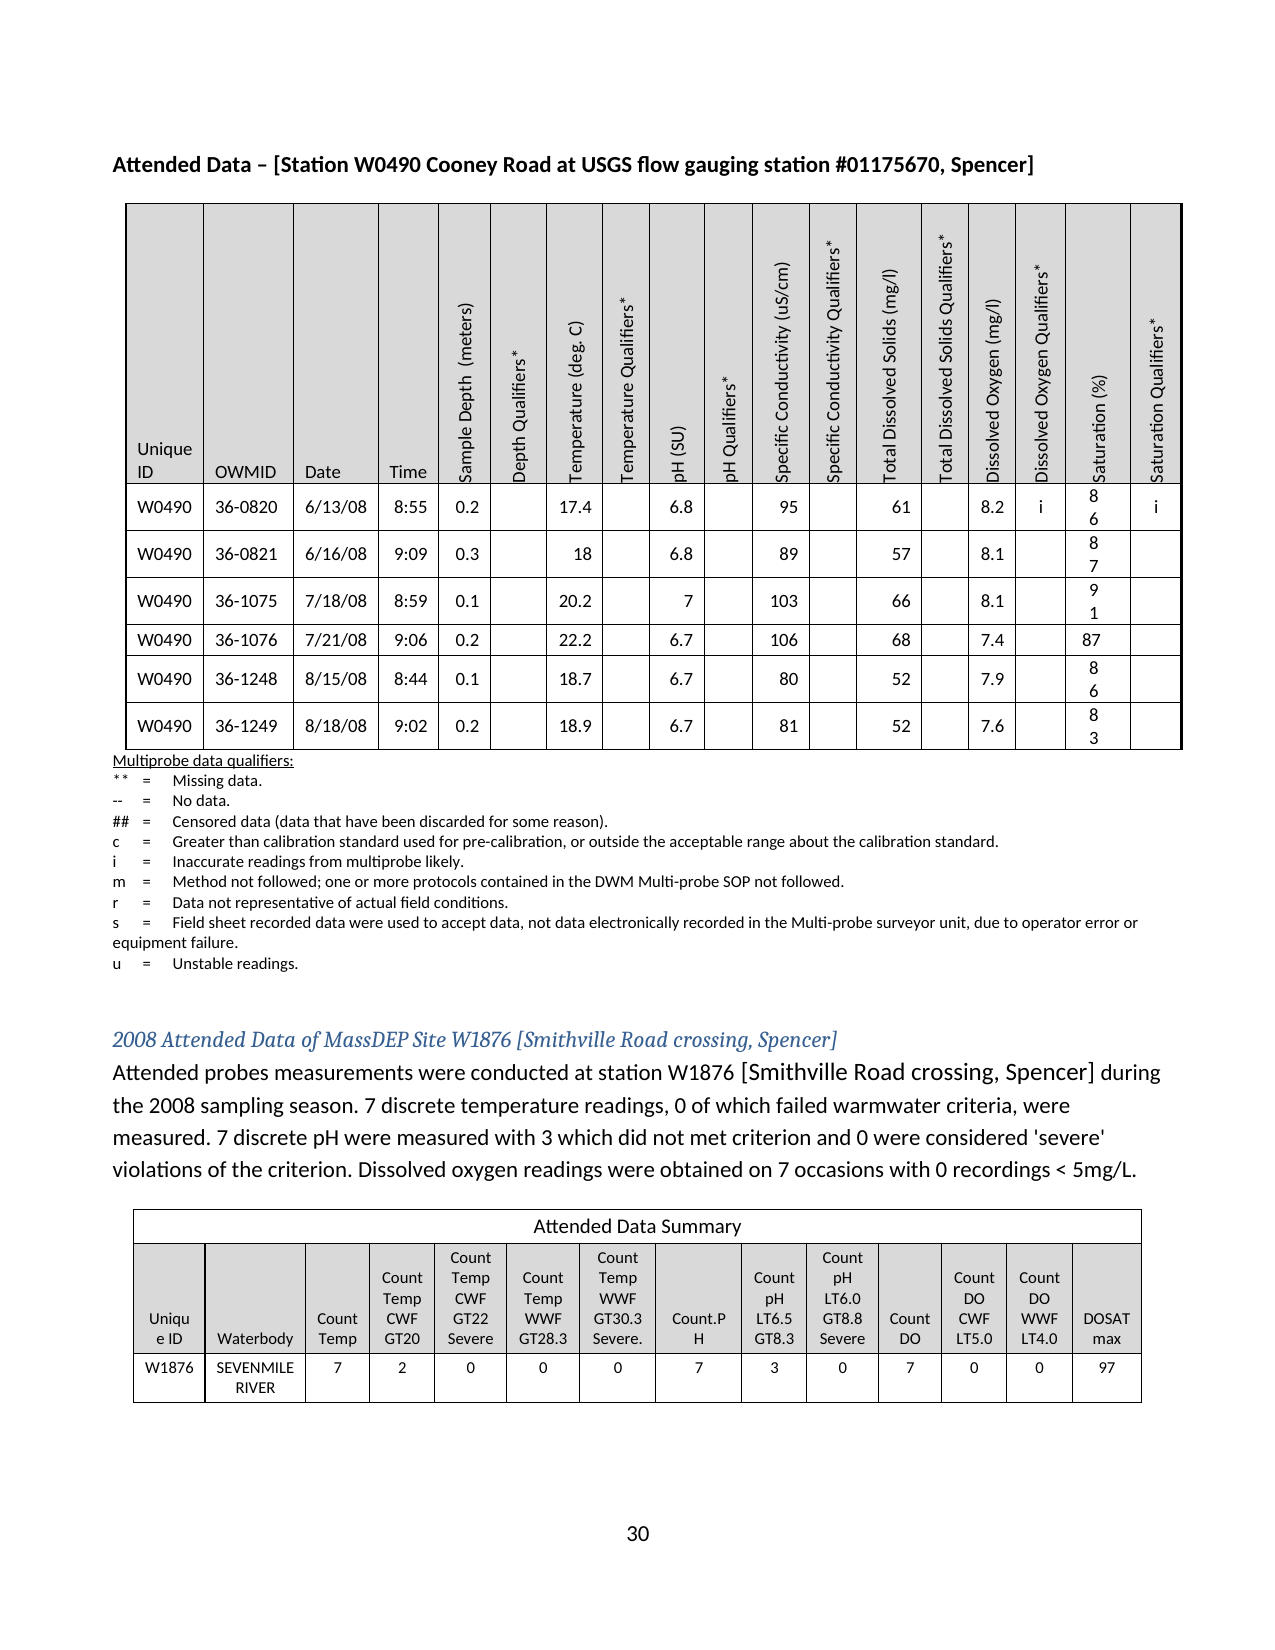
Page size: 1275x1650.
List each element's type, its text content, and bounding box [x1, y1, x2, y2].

text -- = No data. [112, 791, 1162, 811]
table_cell [491, 484, 546, 530]
table_cell [491, 625, 546, 655]
table_cell 22.2 [547, 625, 602, 655]
table_cell 0.2 [439, 625, 490, 655]
table_cell 87 [1066, 531, 1130, 577]
table_cell 81 [753, 703, 809, 749]
table_cell 8:44 [379, 656, 438, 702]
text r = Data not representative of actual field conditions. [112, 892, 1162, 912]
table_cell [705, 484, 752, 530]
table_cell SEVENMILE RIVER [206, 1354, 305, 1402]
text c = Greater than calibration standard used for pre-calibration, or outside the acceptable range about the calibration standard. [112, 831, 1162, 851]
table_cell 7/18/08 [294, 578, 378, 624]
table_cell Count.PH [656, 1244, 741, 1353]
table_cell 0 [580, 1354, 655, 1402]
table_cell [810, 625, 856, 655]
table_cell 20.2 [547, 578, 602, 624]
table_cell W0490 [127, 703, 203, 749]
table_cell W0490 [127, 531, 203, 577]
table_cell 18.7 [547, 656, 602, 702]
table_cell DOSAT max [1073, 1244, 1141, 1353]
table_cell 57 [857, 531, 921, 577]
table_cell 80 [753, 656, 809, 702]
table_cell [705, 578, 752, 624]
table_cell [922, 531, 968, 577]
table_header Total Dissolved Solids Qualifiers* [922, 204, 968, 483]
text m = Method not followed; one or more protocols contained in the DWM Multi-probe SOP not followed. [112, 872, 1162, 892]
table_cell 36-1075 [204, 578, 293, 624]
table_cell 36-1076 [204, 625, 293, 655]
table_header Temperature (deg. C) [547, 204, 602, 483]
table_cell 66 [857, 578, 921, 624]
table_cell 106 [753, 625, 809, 655]
table_cell 9:02 [379, 703, 438, 749]
table_cell [603, 625, 649, 655]
table_cell 36-1249 [204, 703, 293, 749]
table_cell [810, 656, 856, 702]
table_cell 36-0820 [204, 484, 293, 530]
table_header Time [379, 204, 438, 483]
table_cell 36-1248 [204, 656, 293, 702]
table_cell 18 [547, 531, 602, 577]
table_cell 61 [857, 484, 921, 530]
table_header Total Dissolved Solids (mg/l) [857, 204, 921, 483]
table_cell W0490 [127, 625, 203, 655]
table_cell 7.6 [969, 703, 1015, 749]
table_cell [705, 531, 752, 577]
table_cell 6.7 [650, 703, 704, 749]
table_cell [810, 531, 856, 577]
table_cell 9:09 [379, 531, 438, 577]
table_cell [1016, 703, 1065, 749]
table_cell W0490 [127, 656, 203, 702]
table_cell 87 [1066, 625, 1130, 655]
table_cell [705, 656, 752, 702]
table_cell i [1016, 484, 1065, 530]
table_cell 95 [753, 484, 809, 530]
table_cell 0.3 [439, 531, 490, 577]
table_cell 7/21/08 [294, 625, 378, 655]
table_cell [922, 656, 968, 702]
table_cell 52 [857, 703, 921, 749]
table_cell Count Temp WWF GT30.3 Severe. [580, 1244, 655, 1353]
table_header OWMID [204, 204, 293, 483]
table_cell 8.2 [969, 484, 1015, 530]
table_header Saturation Qualifiers* [1131, 204, 1180, 483]
table_cell 8.1 [969, 578, 1015, 624]
table_cell [491, 656, 546, 702]
table_cell 17.4 [547, 484, 602, 530]
table_cell Count pH LT6.5 GT8.3 [742, 1244, 806, 1353]
table_cell 68 [857, 625, 921, 655]
table_header pH Qualifiers* [705, 204, 752, 483]
table_cell 0.1 [439, 656, 490, 702]
table_cell [1016, 625, 1065, 655]
table_cell 18.9 [547, 703, 602, 749]
table_cell [1131, 578, 1180, 624]
text u = Unstable readings. [112, 953, 1162, 973]
table_cell Count Temp CWF GT22 Severe [435, 1244, 506, 1353]
text ## = Censored data (data that have been discarded for some reason). [112, 811, 1162, 831]
table_cell 36-0821 [204, 531, 293, 577]
table_cell 0 [435, 1354, 506, 1402]
table_cell 86 [1066, 484, 1130, 530]
table_header Specific Conductivity (uS/cm) [753, 204, 809, 483]
table_cell [705, 703, 752, 749]
table_cell 7 [879, 1354, 941, 1402]
table_cell 91 [1066, 578, 1130, 624]
table_cell 83 [1066, 703, 1130, 749]
table_header Temperature Qualifiers* [603, 204, 649, 483]
table_cell 0 [942, 1354, 1006, 1402]
table_cell Count Temp [306, 1244, 369, 1353]
table_cell 0 [507, 1354, 579, 1402]
table_cell [491, 531, 546, 577]
text s = Field sheet recorded data were used to accept data, not data electronically recorded in the Multi-probe surveyor unit, due to operator error or equipment failure. [112, 912, 1162, 953]
table_cell 6/13/08 [294, 484, 378, 530]
table_cell 0.2 [439, 703, 490, 749]
table_cell Count Temp WWF GT28.3 [507, 1244, 579, 1353]
table_cell [1016, 578, 1065, 624]
table_cell [1016, 656, 1065, 702]
table_cell 52 [857, 656, 921, 702]
table_cell [810, 578, 856, 624]
table_cell [810, 703, 856, 749]
table_cell [603, 531, 649, 577]
text Attended Data – [Station W0490 Cooney Road at USGS flow gauging station #01175670, Spencer] [112, 150, 1162, 178]
table_cell [1131, 625, 1180, 655]
table_cell [922, 484, 968, 530]
table_cell [491, 703, 546, 749]
table_header Unique ID [127, 204, 203, 483]
table_cell Count Temp CWF GT20 [370, 1244, 434, 1353]
table_cell 8:59 [379, 578, 438, 624]
table_cell 6.8 [650, 484, 704, 530]
table_cell [1131, 531, 1180, 577]
table_cell [491, 578, 546, 624]
table_cell Unique ID [134, 1244, 204, 1353]
table_cell 6/16/08 [294, 531, 378, 577]
table_cell [922, 625, 968, 655]
table_cell 97 [1073, 1354, 1141, 1402]
table_cell i [1131, 484, 1180, 530]
table_cell 8.1 [969, 531, 1015, 577]
table_cell [603, 484, 649, 530]
table_cell 9:06 [379, 625, 438, 655]
table_cell Count DO WWF LT4.0 [1007, 1244, 1072, 1353]
table_cell 0 [807, 1354, 878, 1402]
table_cell 8/18/08 [294, 703, 378, 749]
table_header Dissolved Oxygen Qualifiers* [1016, 204, 1065, 483]
table_cell 6.7 [650, 625, 704, 655]
table_cell [603, 656, 649, 702]
table_cell [705, 625, 752, 655]
table_header Depth Qualifiers* [491, 204, 546, 483]
table_cell Count DO [879, 1244, 941, 1353]
table_cell [1016, 531, 1065, 577]
table_cell [603, 703, 649, 749]
table_header Sample Depth (meters) [439, 204, 490, 483]
subtitle 2008 Attended Data of MassDEP Site W1876 [Smithville Road crossing, Spencer] [112, 1026, 1162, 1053]
table_cell [603, 578, 649, 624]
table_cell Count DO CWF LT5.0 [942, 1244, 1006, 1353]
table_header pH (SU) [650, 204, 704, 483]
table_cell [922, 578, 968, 624]
table_cell [922, 703, 968, 749]
table_cell 7.9 [969, 656, 1015, 702]
table_cell W0490 [127, 484, 203, 530]
table_cell 6.8 [650, 531, 704, 577]
table_cell 8:55 [379, 484, 438, 530]
table_cell 89 [753, 531, 809, 577]
table_cell 3 [742, 1354, 806, 1402]
table_cell 6.7 [650, 656, 704, 702]
table_cell Waterbody [206, 1244, 305, 1353]
table_cell 7 [650, 578, 704, 624]
table_cell Count pH LT6.0 GT8.8 Severe [807, 1244, 878, 1353]
table_cell W0490 [127, 578, 203, 624]
text ** = Missing data. [112, 770, 1162, 791]
text i = Inaccurate readings from multiprobe likely. [112, 851, 1162, 872]
text Multiprobe data qualifiers: [112, 750, 1162, 770]
table_cell [810, 484, 856, 530]
table_cell [1131, 703, 1180, 749]
table_header Saturation (%) [1066, 204, 1130, 483]
table_cell 103 [753, 578, 809, 624]
table_header Dissolved Oxygen (mg/l) [969, 204, 1015, 483]
table_cell [1131, 656, 1180, 702]
table_header Attended Data Summary [134, 1210, 1141, 1243]
table_header Specific Conductivity Qualifiers* [810, 204, 856, 483]
table_header Date [294, 204, 378, 483]
table_cell 8/15/08 [294, 656, 378, 702]
table_cell 0.2 [439, 484, 490, 530]
table_cell 0 [1007, 1354, 1072, 1402]
table_cell 7.4 [969, 625, 1015, 655]
table_cell 2 [370, 1354, 434, 1402]
text Attended probes measurements were conducted at station W1876 [Smithville Road crossing, Spencer] during the 2008 sampling season. 7 discrete temperature readings, 0 of which failed warmwater criteria, were measured. 7 discrete pH were measured with 3 which did not met criterion and 0 were considered 'severe' violations of the criterion. Dissolved oxygen readings were obtained on 7 occasions with 0 recordings < 5mg/L. [112, 1057, 1162, 1184]
table_cell 0.1 [439, 578, 490, 624]
table_cell W1876 [134, 1354, 204, 1402]
table_cell 7 [306, 1354, 369, 1402]
table_cell 7 [656, 1354, 741, 1402]
table_cell 86 [1066, 656, 1130, 702]
